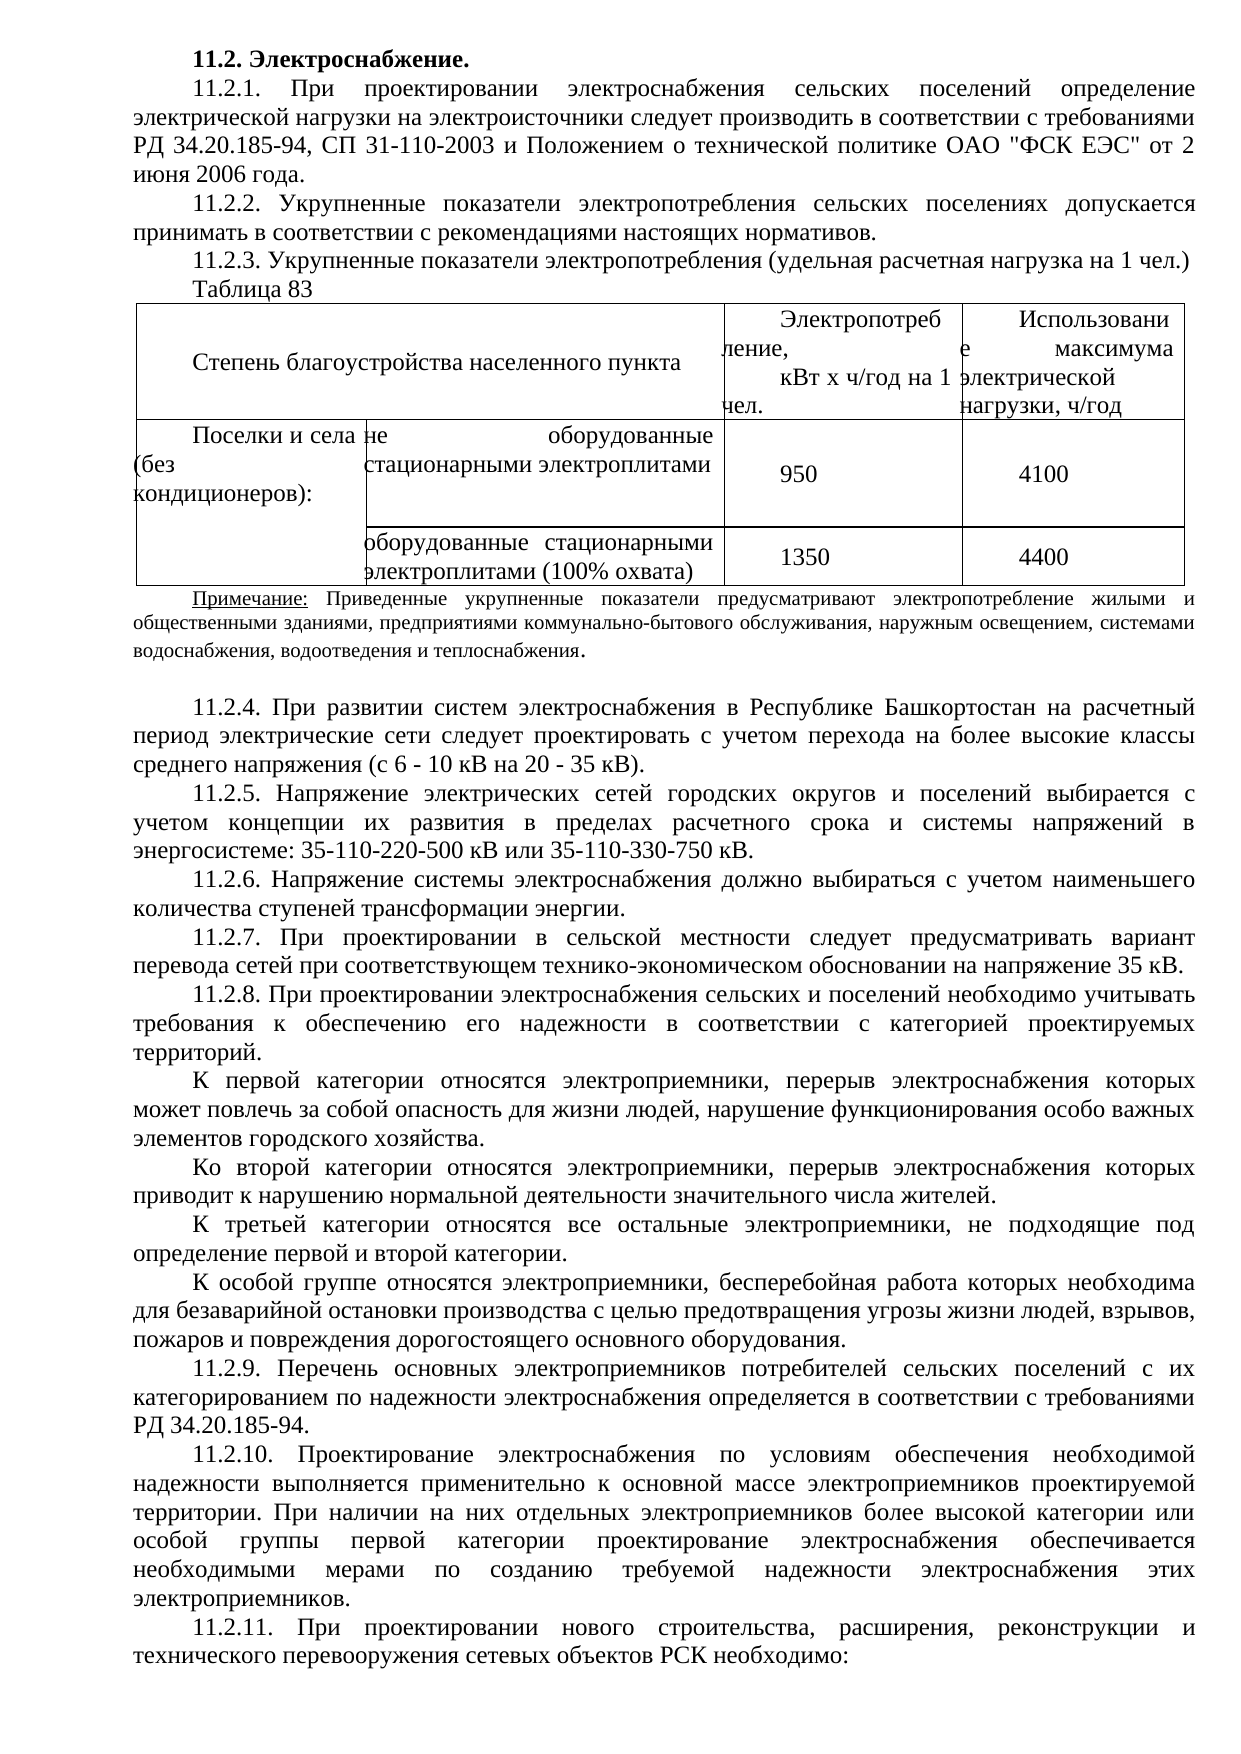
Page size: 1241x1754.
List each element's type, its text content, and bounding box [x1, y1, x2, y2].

text 11.2.7. При проектировании в сельской местности следует предусматривать вариант перевода сетей при соответствующем технико-экономическом обосновании на напряжение 35 кВ. [133, 922, 1196, 979]
list 11.2.3. Укрупненные показатели электропотребления (удельная расчетная нагрузка на 1 чел.) [133, 246, 1196, 274]
text 11.2.4. При развитии систем электроснабжения в Республике Башкортостан на расчетный период электрические сети следует проектировать с учетом перехода на более высокие классы среднего напряжения (с 6 - 10 кВ на 20 - 35 кВ). [133, 692, 1196, 778]
text 11.2.8. При проектировании электроснабжения сельских и поселений необходимо учитывать требования к обеспечению его надежности в соответствии с категорией проектируемых территорий. [133, 979, 1196, 1065]
text 11.2. Электроснабжение. [133, 44, 1196, 73]
text 11.2.6. Напряжение системы электроснабжения должно выбираться с учетом наименьшего количества ступеней трансформации энергии. [133, 864, 1196, 922]
text 11.2.9. Перечень основных электроприемников потребителей сельских поселений с их категорированием по надежности электроснабжения определяется в соответствии с требованиями РД 34.20.185-94. [133, 1353, 1196, 1439]
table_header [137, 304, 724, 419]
text К первой категории относятся электроприемники, перерыв электроснабжения которых может повлечь за собой опасность для жизни людей, нарушение функционирования особо важных элементов городского хозяйства. [133, 1065, 1196, 1152]
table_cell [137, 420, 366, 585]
list Таблица 83 [133, 274, 1196, 303]
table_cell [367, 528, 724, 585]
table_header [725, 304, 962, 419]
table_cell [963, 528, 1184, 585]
text 11.2.1. При проектировании электроснабжения сельских поселений определение электрической нагрузки на электроисточники следует производить в соответствии с требованиями РД 34.20.185-94, СП 31-110-2003 и Положением о технической политике ОАО "ФСК ЕЭС" от 2 июня 2006 года. [133, 73, 1196, 188]
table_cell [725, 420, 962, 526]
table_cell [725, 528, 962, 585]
text К особой группе относятся электроприемники, бесперебойная работа которых необходима для безаварийной остановки производства с целью предотвращения угрозы жизни людей, взрывов, пожаров и повреждения дорогостоящего основного оборудования. [133, 1267, 1196, 1353]
text Ко второй категории относятся электроприемники, перерыв электроснабжения которых приводит к нарушению нормальной деятельности значительного числа жителей. [133, 1152, 1196, 1209]
text Примечание: Приведенные укрупненные показатели предусматривают электропотребление жилыми и общественными зданиями, предприятиями коммунально-бытового обслуживания, наружным освещением, системами водоснабжения, водоотведения и теплоснабжения. [133, 586, 1196, 663]
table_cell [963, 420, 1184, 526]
text 11.2.2. Укрупненные показатели электропотребления сельских поселениях допускается принимать в соответствии с рекомендациями настоящих нормативов. [133, 188, 1196, 246]
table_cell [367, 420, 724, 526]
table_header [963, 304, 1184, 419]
text 11.2.10. Проектирование электроснабжения по условиям обеспечения необходимой надежности выполняется применительно к основной массе электроприемников проектируемой территории. При наличии на них отдельных электроприемников более высокой категории или особой группы первой категории проектирование электроснабжения обеспечивается необходимыми мерами по созданию требуемой надежности электроснабжения этих электроприемников. [133, 1439, 1196, 1612]
text К третьей категории относятся все остальные электроприемники, не подходящие под определение первой и второй категории. [133, 1209, 1196, 1267]
text 11.2.5. Напряжение электрических сетей городских округов и поселений выбирается с учетом концепции их развития в пределах расчетного срока и системы напряжений в энергосистеме: 35-110-220-500 кВ или 35-110-330-750 кВ. [133, 778, 1196, 864]
text 11.2.11. При проектировании нового строительства, расширения, реконструкции и технического перевооружения сетевых объектов РСК необходимо: [133, 1612, 1196, 1669]
